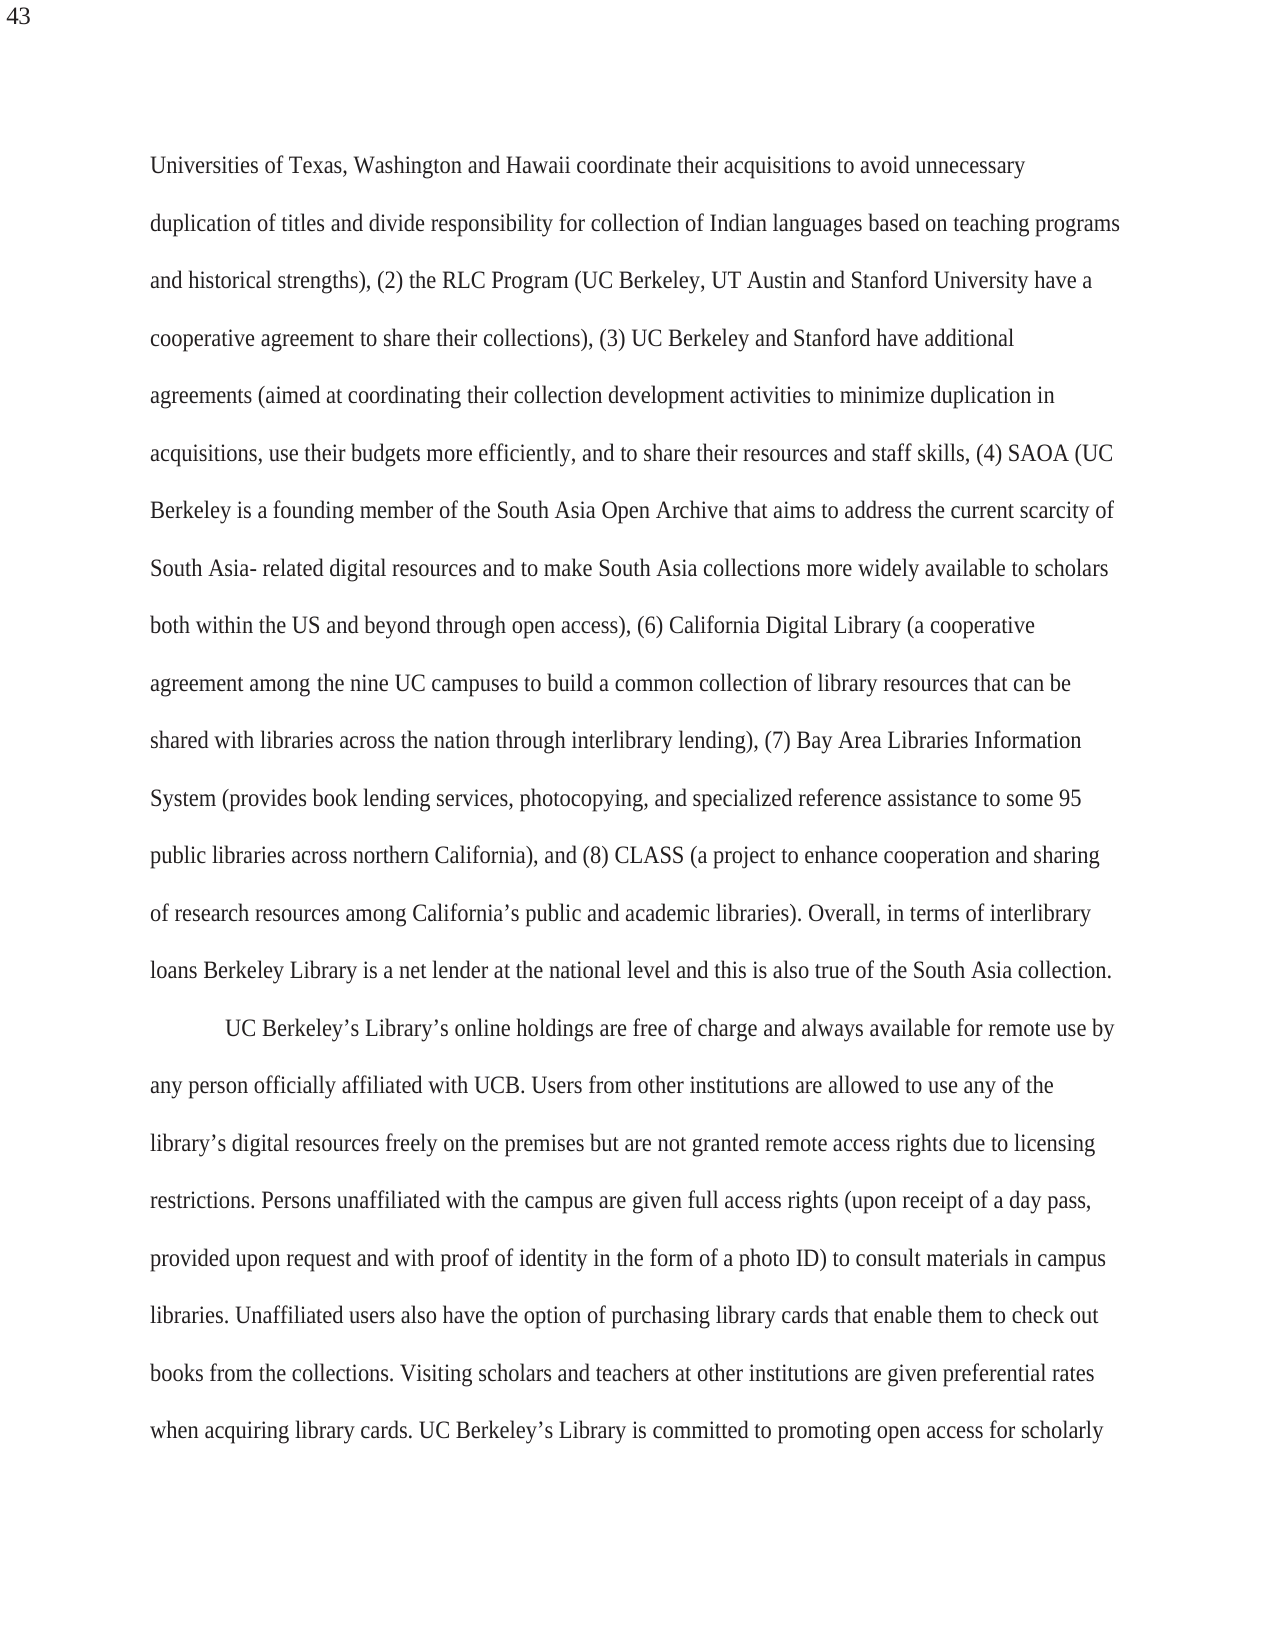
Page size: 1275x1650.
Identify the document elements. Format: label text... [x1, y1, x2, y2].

text Universities of Texas, Washington and Hawaii coordinate their acquisitions to avoid unnecessary duplication of titles and divide responsibility for collection of Indian languages based on teaching programs and historical strengths), (2) the RLC Program (UC Berkeley, UT Austin and Stanford University have a cooperative agreement to share their collections), (3) UC Berkeley and Stanford have additional agreements (aimed at coordinating their collection development activities to minimize duplication in acquisitions, use their budgets more efficiently, and to share their resources and staff skills, (4) SAOA (UC Berkeley is a founding member of the South Asia Open Archive that aims to address the current scarcity of South Asia- related digital resources and to make South Asia collections more widely available to scholars both within the US and beyond through open access), (6) California Digital Library (a cooperative agreement among the nine UC campuses to build a common collection of library resources that can be shared with libraries across the nation through interlibrary lending), (7) Bay Area Libraries Information System (provides book lending services, photocopying, and specialized reference assistance to some 95 public libraries across northern California), and (8) CLASS (a project to enhance cooperation and sharing of research resources among California’s public and academic libraries). Overall, in terms of interlibrary loans Berkeley Library is a net lender at the national level and this is also true of the South Asia collection. [150, 150, 1121, 984]
text UC Berkeley’s Library’s online holdings are free of charge and always available for remote use by any person officially affiliated with UCB. Users from other institutions are allowed to use any of the library’s digital resources freely on the premises but are not granted remote access rights due to licensing restrictions. Persons unaffiliated with the campus are given full access rights (upon receipt of a day pass, provided upon request and with proof of identity in the form of a photo ID) to consult materials in campus libraries. Unaffiliated users also have the option of purchasing library cards that enable them to check out books from the collections. Visiting scholars and teachers at other institutions are given preferential rates when acquiring library cards. UC Berkeley’s Library is committed to promoting open access for scholarly [150, 1013, 1122, 1444]
